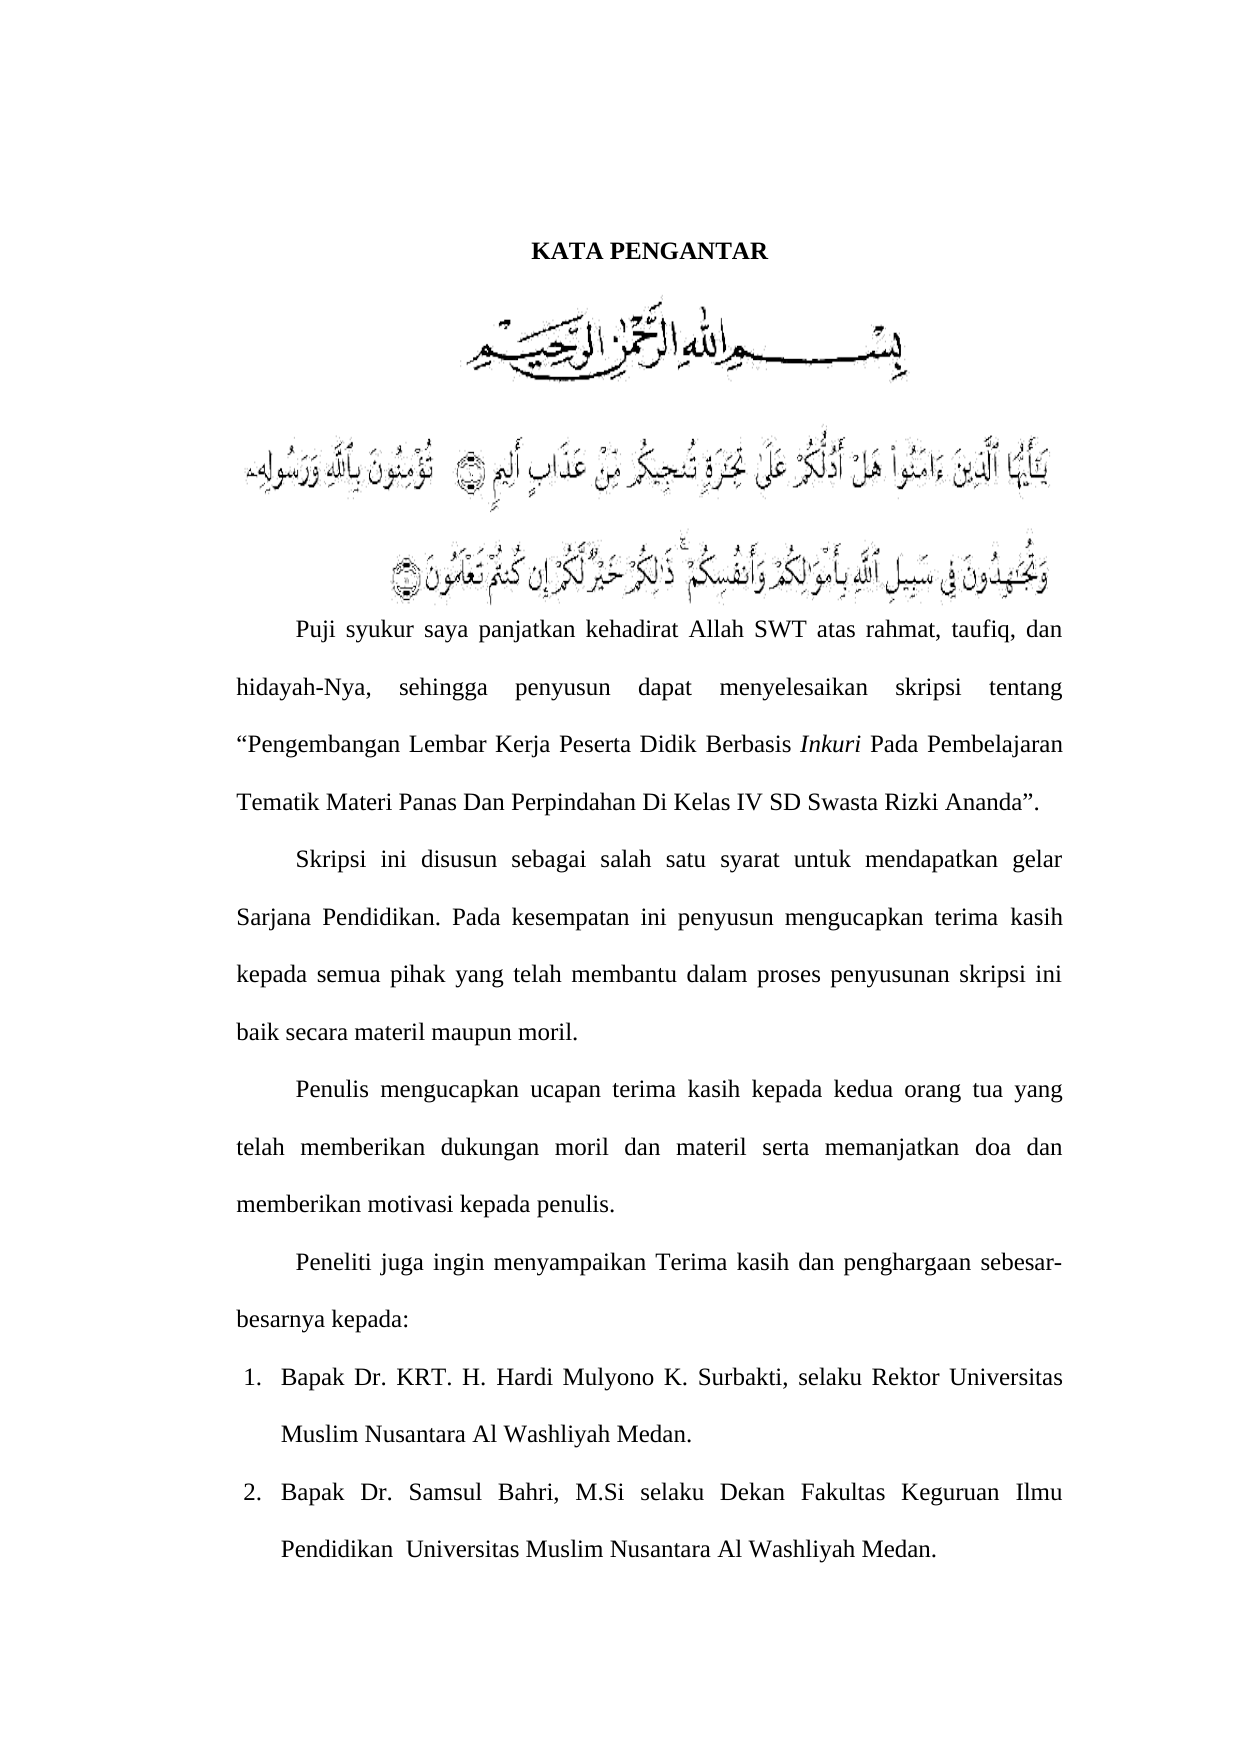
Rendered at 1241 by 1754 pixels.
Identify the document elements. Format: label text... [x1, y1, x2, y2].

list Bapak Dr. KRT. H. Hardi Mulyono K. Surbakti, selaku Rektor Universitas Muslim Nusantara Al Washliyah Medan. [243, 1362, 1063, 1448]
text Puji syukur saya panjatkan kehadirat Allah SWT atas rahmat, taufiq, dan hidayah-Nya, sehingga penyusun dapat menyelesaikan skripsi tentang “Pengembangan Lembar Kerja Peserta Didik Berbasis Inkuri Pada Pembelajaran Tematik Materi Panas Dan Perpindahan Di Kelas IV SD Swasta Rizki Ananda”. [236, 630, 1063, 816]
text KATA PENGANTAR [236, 236, 1063, 265]
text Penulis mengucapkan ucapan terima kasih kepada kedua orang tua yang telah memberikan dukungan moril dan materil serta memanjatkan doa dan memberikan motivasi kepada penulis. [236, 1074, 1063, 1218]
text Skripsi ini disusun sebagai salah satu syarat untuk mendapatkan gelar Sarjana Pendidikan. Pada kesempatan ini penyusun mengucapkan terima kasih kepada semua pihak yang telah membantu dalam proses penyusunan skripsi ini baik secara materil maupun moril. [236, 844, 1063, 1046]
text Peneliti juga ingin menyampaikan Terima kasih dan penghargaan sebesar-besarnya kepada: [236, 1247, 1063, 1333]
list Bapak Dr. Samsul Bahri, M.Si selaku Dekan Fakultas Keguruan Ilmu Pendidikan Universitas Muslim Nusantara Al Washliyah Medan. [243, 1477, 1063, 1563]
